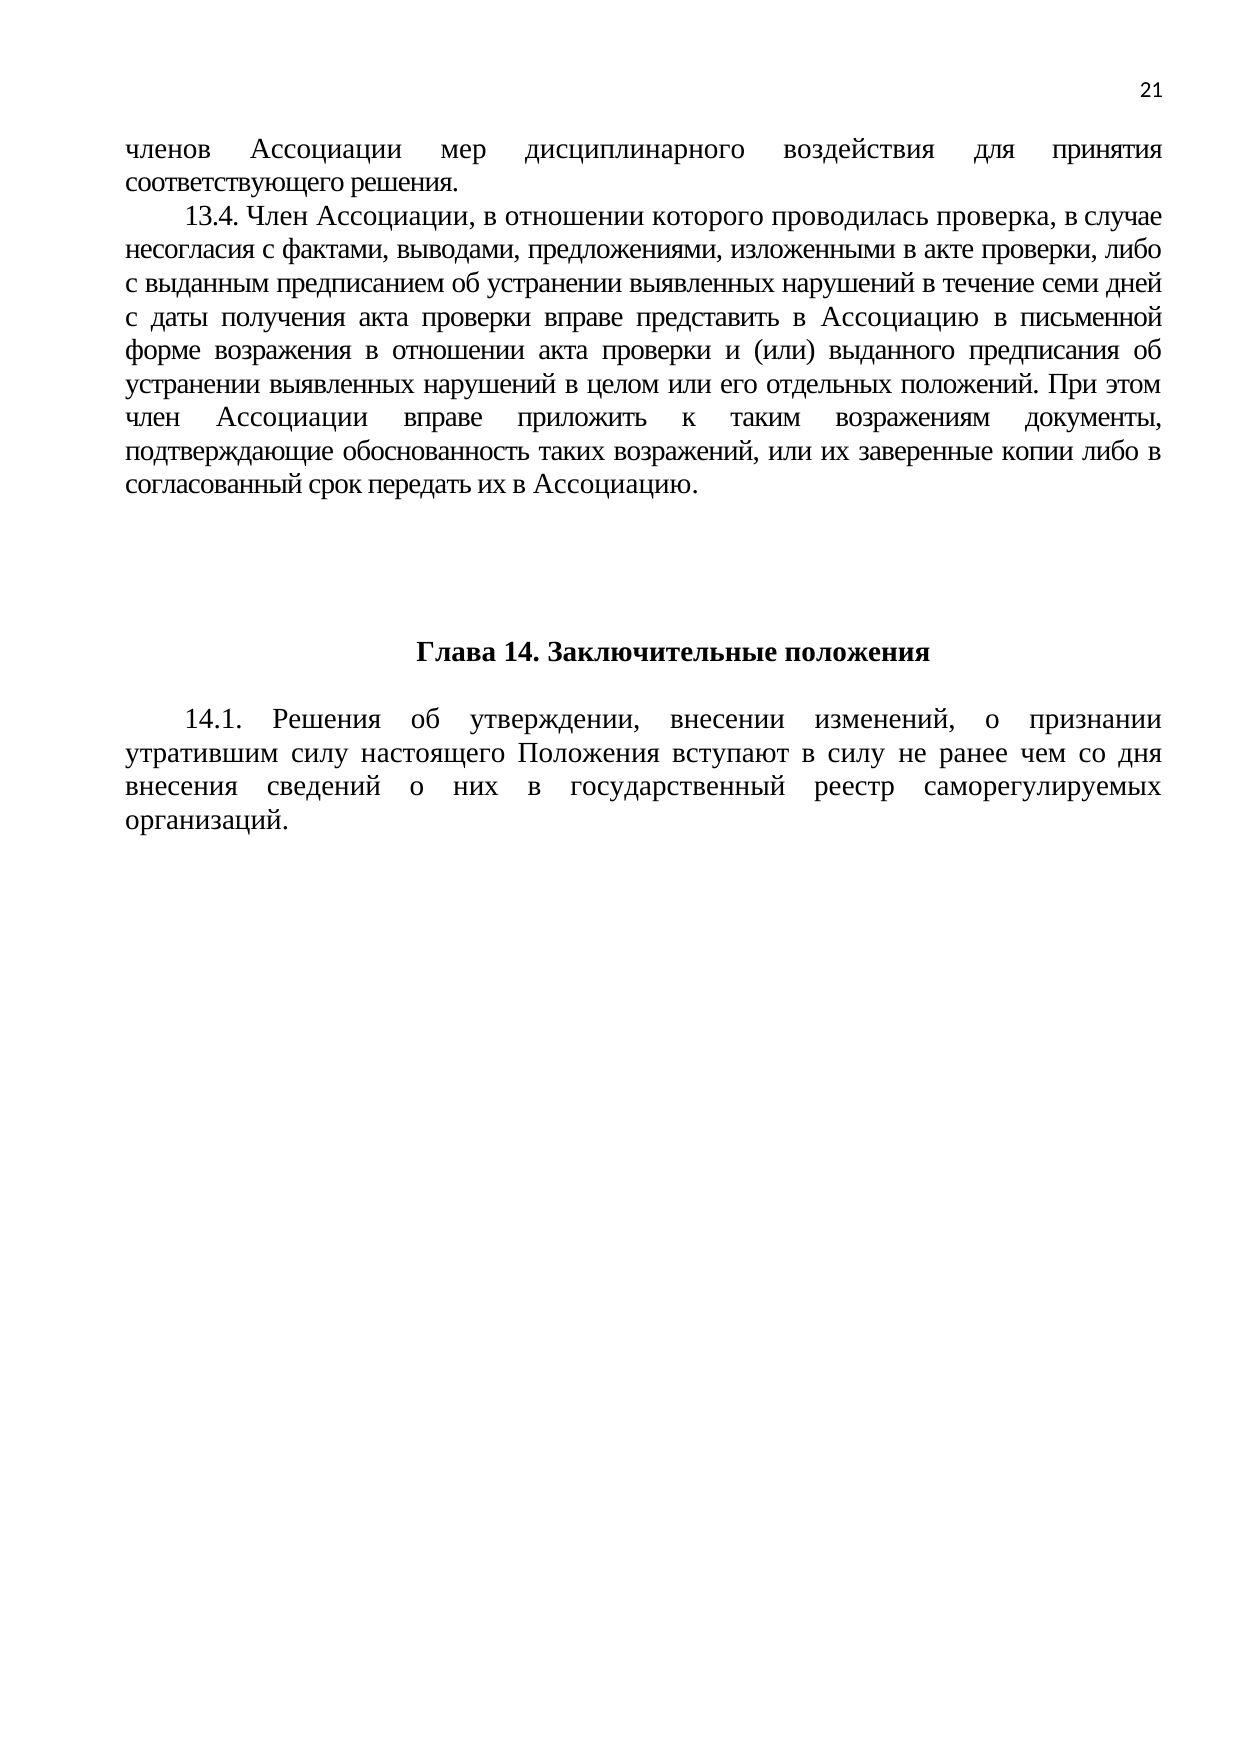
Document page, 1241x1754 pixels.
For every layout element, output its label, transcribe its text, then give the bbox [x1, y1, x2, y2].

text 14.1. Решения об утверждении, внесении изменений, о признании утратившим силу настоящего Положения вступают в силу не ранее чем со дня внесения сведений о них в государственный реестр саморегулируемых организаций. [125, 701, 1163, 835]
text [125, 131, 1163, 198]
text Глава 14. Заключительные положения [125, 634, 1163, 668]
text 13.4. Член Ассоциации, в отношении которого проводилась проверка, в случае несогласия с фактами, выводами, предложениями, изложенными в акте проверки, либо с выданным предписанием об устранении выявленных нарушений в течение семи дней с даты получения акта проверки вправе представить в Ассоциацию в письменной форме возражения в отношении акта проверки и (или) выданного предписания об устранении выявленных нарушений в целом или его отдельных положений. При этом член Ассоциации вправе приложить к таким возражениям документы, подтверждающие обоснованность таких возражений, или их заверенные копии либо в согласованный срок передать их в Ассоциацию. [125, 198, 1163, 500]
